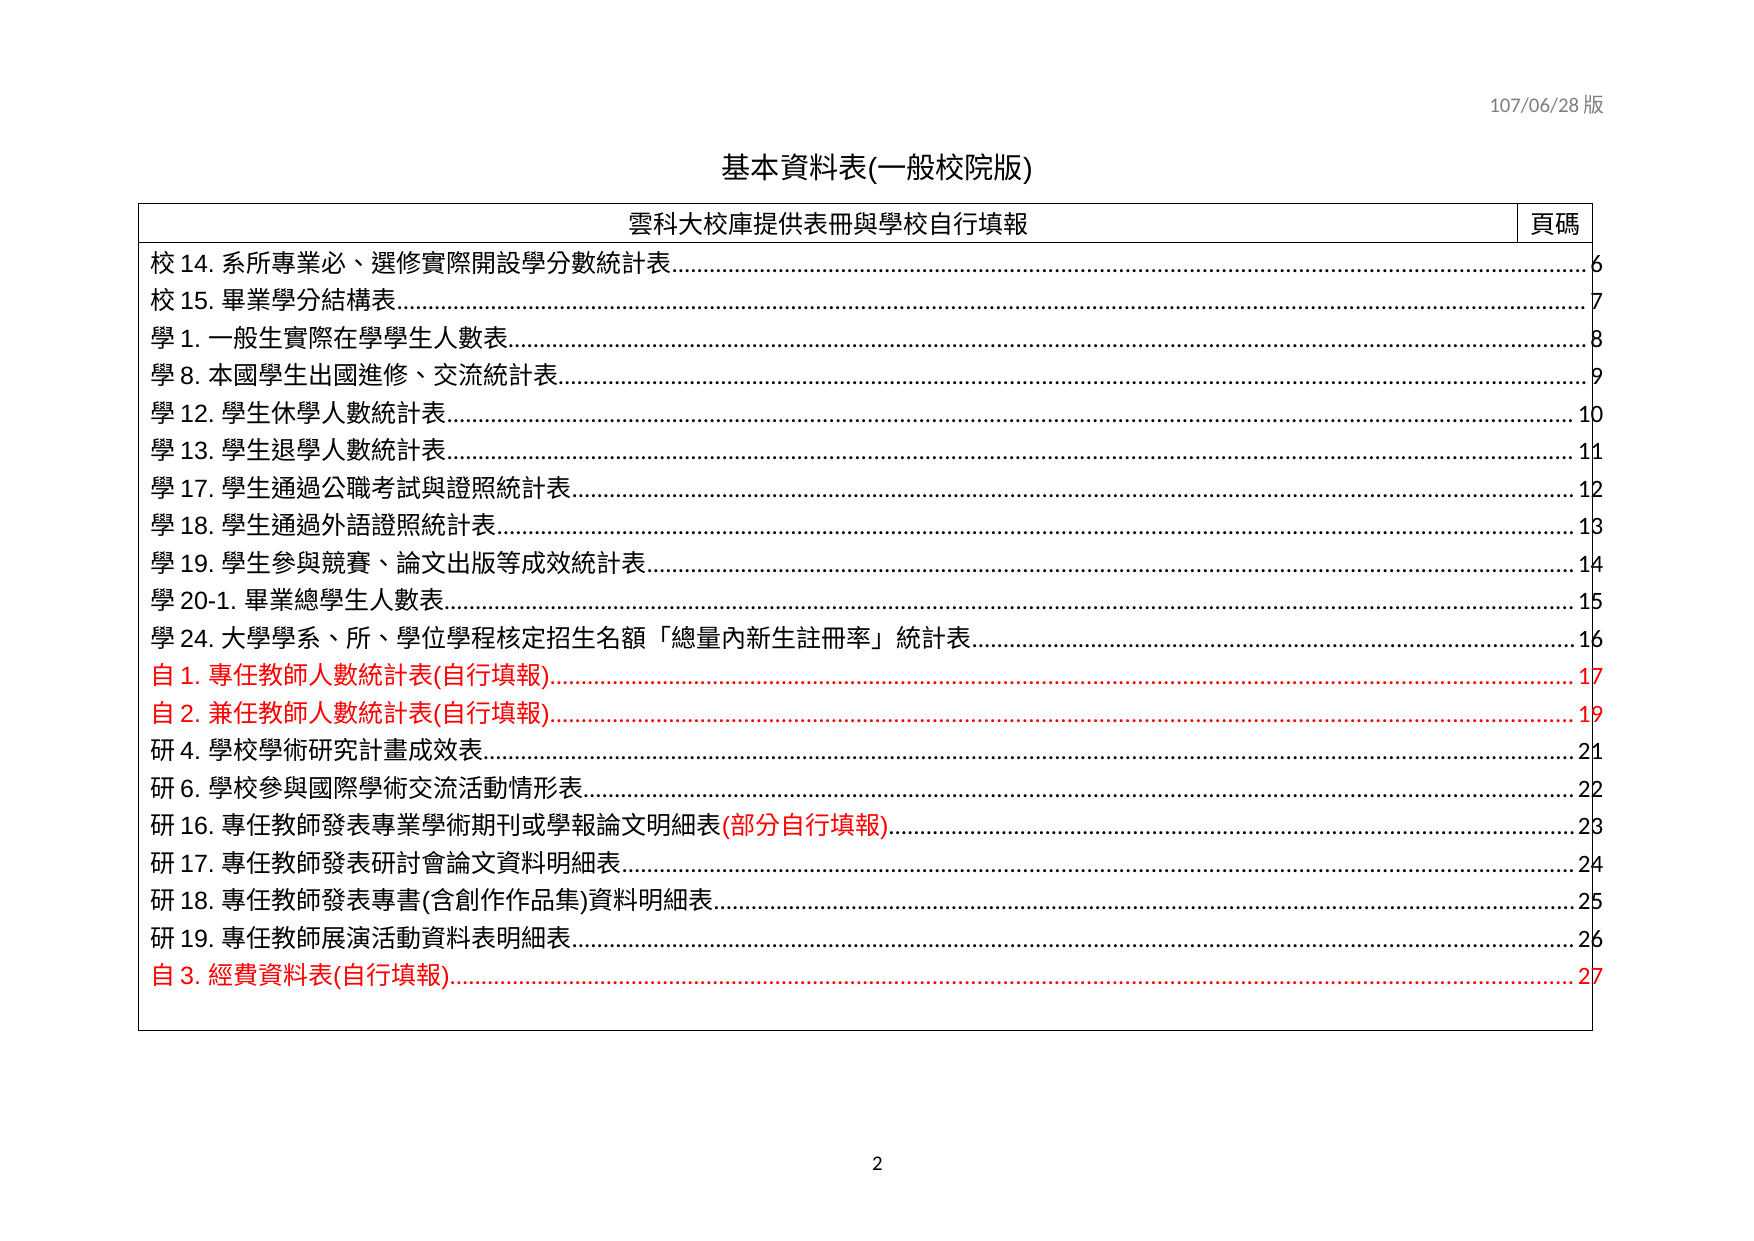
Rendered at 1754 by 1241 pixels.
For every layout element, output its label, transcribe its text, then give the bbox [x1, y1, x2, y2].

table_cell 校14. 系所專業必、選修實際開設學分數統計表 6 校15. 畢業學分結構表 7 學1. 一般生實際在學學生人數表 8 學8. 本國學生出國進修、交流統計表 9 學12. 學生休學人數統計表 10 學13. 學生退學人數統計表 11 學17. 學生通過公職考試與證照統計表 12 學18. 學生通過外語證照統計表 13 學19. 學生參與競賽、論文出版等成效統計表 14 學20-1. 畢業總學生人數表 15 學24. 大學學系、所、學位學程核定招生名額「總量內新生註冊率」統計表 16 自1. 專任教師人數統計表(自行填報) 17 自2. 兼任教師人數統計表(自行填報) 19 研4. 學校學術研究計畫成效表 21 研6. 學校參與國際學術交流活動情形表 22 研16. 專任教師發表專業學術期刊或學報論文明細表(部分自行填報) 23 研17. 專任教師發表研討會論文資料明細表 24 研18. 專任教師發表專書(含創作作品集)資料明細表 25 研19. 專任教師展演活動資料表明細表 26 自3. 經費資料表(自行填報) 27 [139, 243, 1592, 1030]
table_header 頁碼 [1518, 204, 1592, 242]
table_header 雲科大校庫提供表冊與學校自行填報 [139, 204, 1517, 242]
text 基本資料表(一般校院版) [150, 128, 1604, 203]
